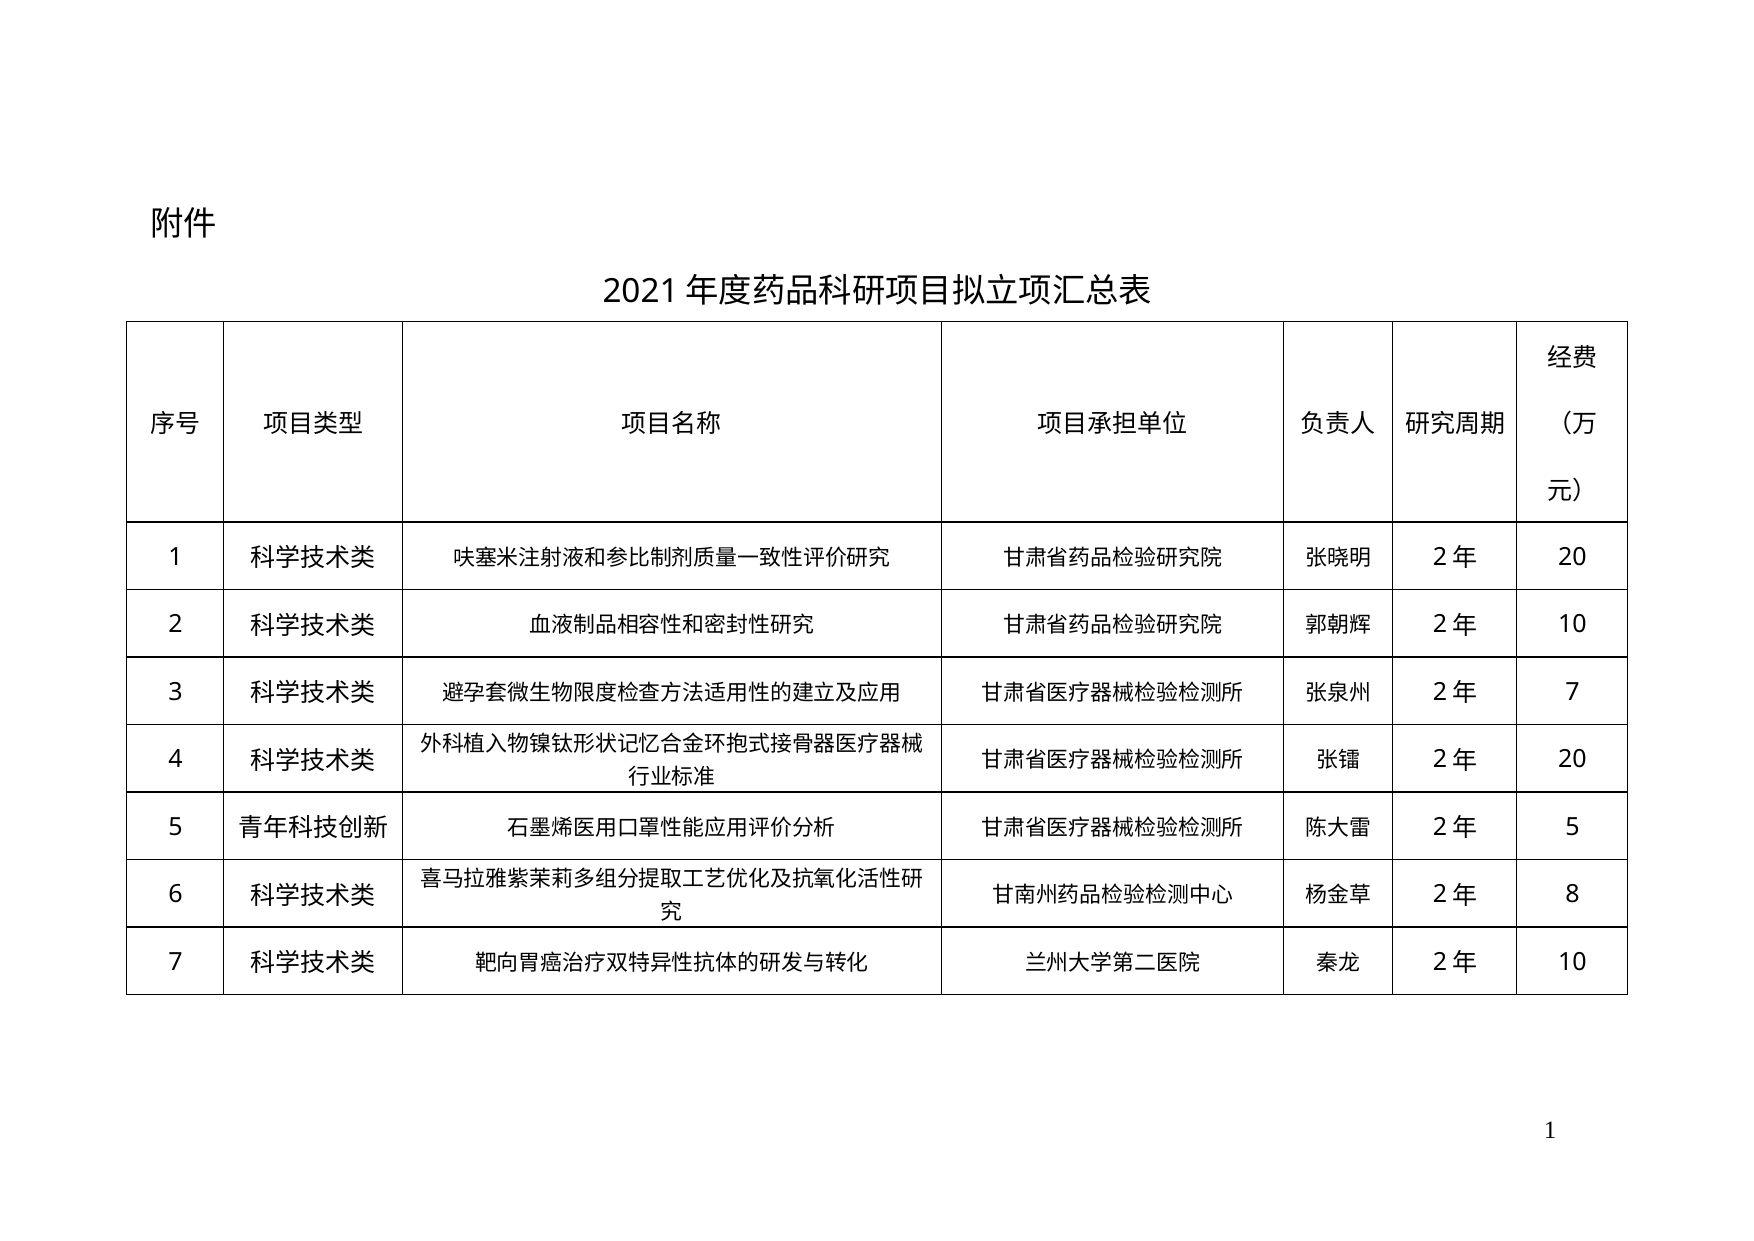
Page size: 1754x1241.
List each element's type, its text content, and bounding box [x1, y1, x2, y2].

table_cell 陈大雷 [1284, 793, 1392, 859]
table_cell 喜马拉雅紫茉莉多组分提取工艺优化及抗氧化活性研究 [403, 860, 941, 926]
table_header 经费 （万元） [1517, 322, 1627, 521]
table_cell 血液制品相容性和密封性研究 [403, 590, 941, 656]
table_cell 2 [127, 590, 223, 656]
table_cell 兰州大学第二医院 [942, 928, 1283, 994]
table_cell 1 [127, 523, 223, 589]
table_cell 甘肃省药品检验研究院 [942, 590, 1283, 656]
table_cell 10 [1517, 590, 1627, 656]
text 2021年度药品科研项目拟立项汇总表 [150, 254, 1604, 321]
table_cell 秦龙 [1284, 928, 1392, 994]
table_cell 2年 [1393, 793, 1516, 859]
table_cell 杨金草 [1284, 860, 1392, 926]
table_cell 5 [1517, 793, 1627, 859]
table_cell 2年 [1393, 860, 1516, 926]
table_cell 甘肃省医疗器械检验检测所 [942, 725, 1283, 791]
text 附件 [150, 188, 1604, 254]
table_cell 张泉州 [1284, 658, 1392, 724]
table_cell 科学技术类 [224, 860, 402, 926]
table_cell 8 [1517, 860, 1627, 926]
table_cell 5 [127, 793, 223, 859]
table_cell 呋塞米注射液和参比制剂质量一致性评价研究 [403, 523, 941, 589]
table_cell 甘肃省药品检验研究院 [942, 523, 1283, 589]
table_header 项目类型 [224, 322, 402, 521]
table_cell 3 [127, 658, 223, 724]
table_cell 20 [1517, 725, 1627, 791]
table_cell 2年 [1393, 590, 1516, 656]
table_cell 甘肃省医疗器械检验检测所 [942, 658, 1283, 724]
table_cell 2年 [1393, 725, 1516, 791]
table_cell 20 [1517, 523, 1627, 589]
table_cell 4 [127, 725, 223, 791]
table_cell 张镭 [1284, 725, 1392, 791]
table_cell 科学技术类 [224, 928, 402, 994]
table_cell 甘南州药品检验检测中心 [942, 860, 1283, 926]
table_cell 6 [127, 860, 223, 926]
table_header 项目名称 [403, 322, 941, 521]
table_header 序号 [127, 322, 223, 521]
table_cell 张晓明 [1284, 523, 1392, 589]
table_cell 10 [1517, 928, 1627, 994]
table_cell 7 [1517, 658, 1627, 724]
table_header 负责人 [1284, 322, 1392, 521]
table_header 项目承担单位 [942, 322, 1283, 521]
table_cell 石墨烯医用口罩性能应用评价分析 [403, 793, 941, 859]
table_header 研究周期 [1393, 322, 1516, 521]
table_cell 2年 [1393, 523, 1516, 589]
table_cell 科学技术类 [224, 590, 402, 656]
table_cell 科学技术类 [224, 725, 402, 791]
table_cell 甘肃省医疗器械检验检测所 [942, 793, 1283, 859]
table_cell 外科植入物镍钛形状记忆合金环抱式接骨器医疗器械行业标准 [403, 725, 941, 791]
table_cell 靶向胃癌治疗双特异性抗体的研发与转化 [403, 928, 941, 994]
table_cell 科学技术类 [224, 523, 402, 589]
table_cell 青年科技创新 [224, 793, 402, 859]
table_cell 科学技术类 [224, 658, 402, 724]
table_cell 7 [127, 928, 223, 994]
table_cell 2年 [1393, 928, 1516, 994]
table_cell 避孕套微生物限度检查方法适用性的建立及应用 [403, 658, 941, 724]
table_cell 2年 [1393, 658, 1516, 724]
table_cell 郭朝辉 [1284, 590, 1392, 656]
